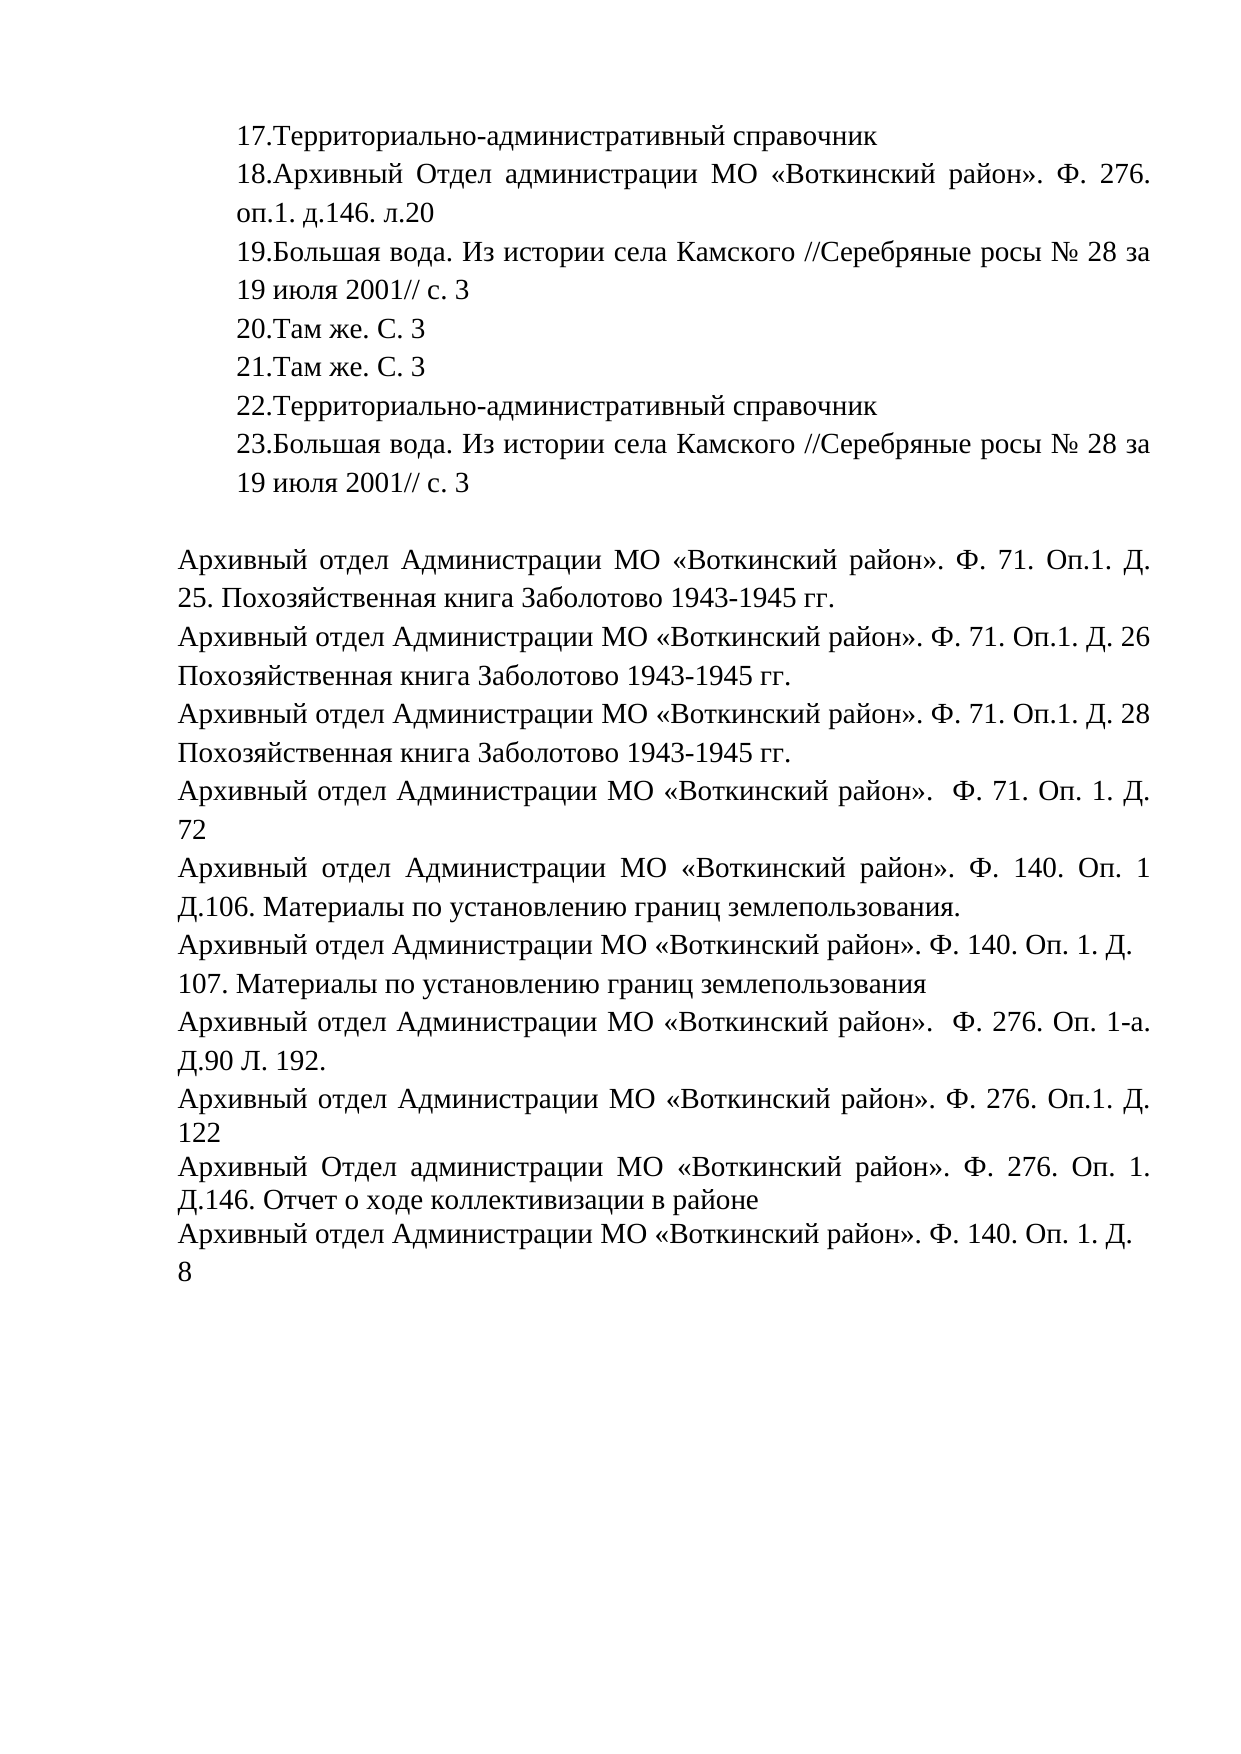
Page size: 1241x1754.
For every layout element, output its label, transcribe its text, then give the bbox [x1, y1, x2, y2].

text Архивный отдел Администрации МО «Воткинский район». Ф. 140. Оп. 1 Д.106. Материалы по установлению границ землепользования. [177, 850, 1152, 922]
text 22.Территориально-административный справочник [236, 388, 1152, 421]
text Архивный Отдел администрации МО «Воткинский район». Ф. 276. Оп. 1. Д.146. Отчет о ходе коллективизации в районе [177, 1149, 1152, 1216]
text 17.Территориально-административный справочник [236, 118, 1152, 152]
text 19.Большая вода. Из истории села Камского //Серебряные росы № 28 за 19 июля 2001// с. 3 [236, 234, 1152, 306]
text Архивный отдел Администрации МО «Воткинский район». Ф. 71. Оп.1. Д. 26 Похозяйственная книга Заболотово 1943-1945 гг. [177, 619, 1152, 691]
text Архивный отдел Администрации МО «Воткинский район». Ф. 71. Оп.1. Д. 25. Похозяйственная книга Заболотово 1943-1945 гг. [177, 542, 1152, 614]
text Архивный отдел Администрации МО «Воткинский район». Ф. 140. Оп. 1. Д. 8 [177, 1216, 1152, 1288]
text 18.Архивный Отдел администрации МО «Воткинский район». Ф. 276. оп.1. д.146. л.20 [236, 157, 1152, 229]
text Архивный отдел Администрации МО «Воткинский район». Ф. 276. Оп.1. Д. 122 [177, 1082, 1152, 1149]
text Архивный отдел Администрации МО «Воткинский район». Ф. 276. Оп. 1-а. Д.90 Л. 192. [177, 1004, 1152, 1077]
text 21.Там же. С. 3 [236, 349, 1152, 383]
text 23.Большая вода. Из истории села Камского //Серебряные росы № 28 за 19 июля 2001// с. 3 [236, 426, 1152, 498]
text 20.Там же. С. 3 [236, 311, 1152, 344]
text Архивный отдел Администрации МО «Воткинский район». Ф. 71. Оп.1. Д. 28 Похозяйственная книга Заболотово 1943-1945 гг. [177, 696, 1152, 768]
text Архивный отдел Администрации МО «Воткинский район». Ф. 140. Оп. 1. Д. 107. Материалы по установлению границ землепользования [177, 927, 1152, 999]
text Архивный отдел Администрации МО «Воткинский район». Ф. 71. Оп. 1. Д. 72 [177, 773, 1152, 845]
